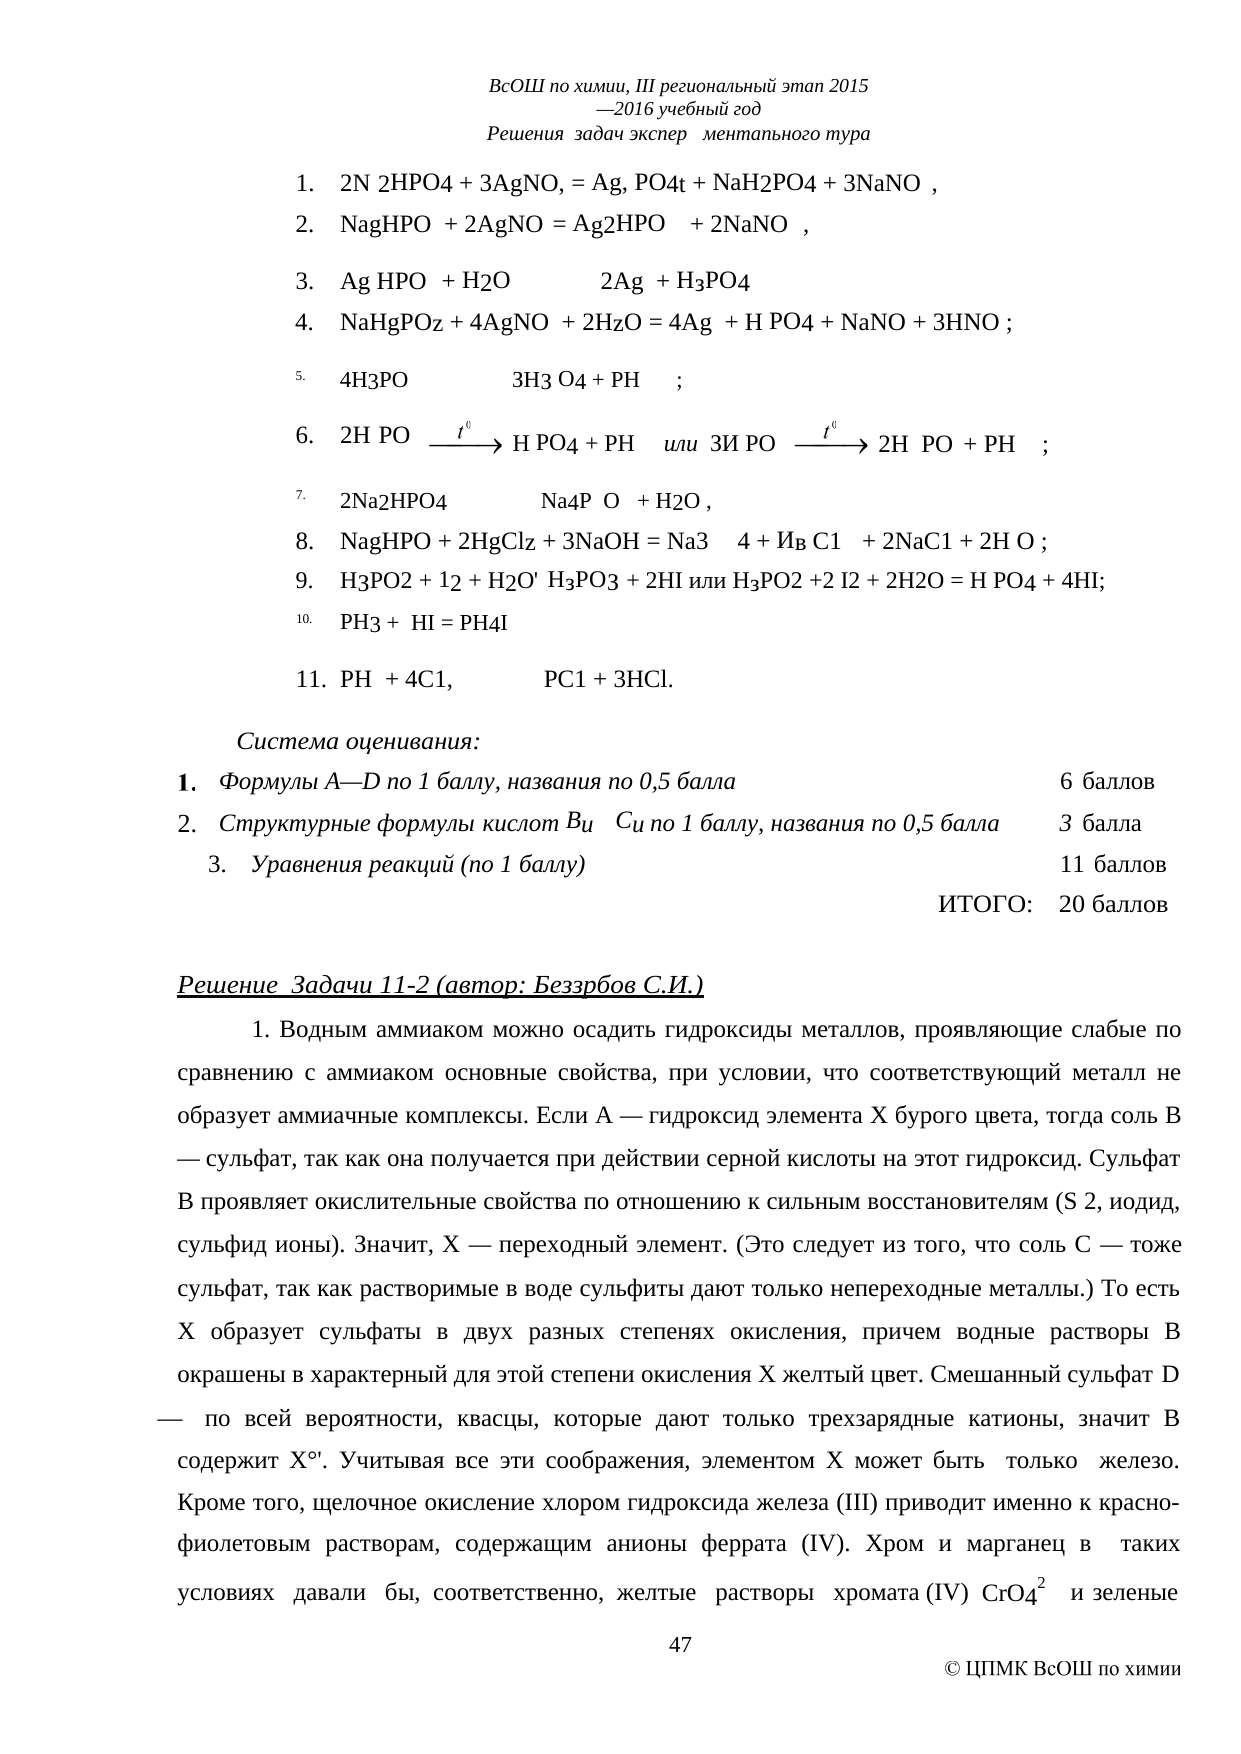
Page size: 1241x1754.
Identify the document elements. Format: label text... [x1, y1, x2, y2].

picture [794, 421, 868, 454]
text 2H PO + PH ; [794, 422, 1192, 459]
list 2H PO [295, 420, 410, 449]
list РН + 4С1, РС1 + 3HCl. [296, 664, 1192, 693]
text Система оценивания: [236, 726, 1192, 755]
subtitle Решение Задачи 11-2 (автор: Беззрбов С.И.) [177, 969, 1192, 999]
list 2N 2HPO4 + 3AgNO, = Ag, PO4t + NaH2PO4 + 3NaNO , [296, 167, 1192, 198]
list Водным аммиаком можно осадить гидроксиды металлов, проявляющие слабые по сравнению с аммиаком основные свойства, при условии, что соответствующий металл не образует аммиачные комплексы. Если А — гидроксид элемента Х бурого цвета, тогда соль В — сульфат, так как она получается при действии серной кислоты на этот гидроксид. Сульфат В проявляет окислительные свойства по отношению к сильным восстановителям (S 2, иодид, сульфид ионы). Значит, Х — переходный элемент. (Это следует из того, что соль С — тоже сульфат, так как растворимые в воде сульфиты дают только непереходные металлы.) То есть Х образует сульфаты в двух разных степенях окисления, причем водные растворы В окрашены в характерный для этой степени окисления Х желтый цвет. Смешанный сульфат D [177, 1014, 1182, 1388]
picture [178, 773, 196, 791]
list NagHPO + 2AgNO = Ag2HPO + 2NaNO , [295, 208, 1192, 239]
list NagHPO + 2HgClz + 3NaOH = Na3 4 + Ив C1 + 2NaC1 + 2H О ; [295, 525, 1192, 556]
list Уравнения реакций (по 1 баллу) 11 баллов [176, 849, 1167, 878]
text ИТОГО: 20 баллов [146, 889, 1168, 918]
text Формулы A—D по 1 баллу, названия по 0,5 балла 6 баллов [218, 766, 1192, 795]
picture [945, 1661, 1181, 1679]
list по всей вероятности, квасцы, которые дают только трехзарядные катионы, значит В содержит Х°'. Учитывая все эти соображения, элементом Х может быть только железо. Кроме того, щелочное окисление хлором гидроксида железа (III) приводит именно к красно- фиолетовым растворам, содержащим анионы феррата (IV). Хром и марганец в таких условиях давали бы, соответственно, желтые растворы хромата (IV) CrO42 и зеленые [157, 1403, 1182, 1611]
text Н РО4 + PH или ЗИ РО [429, 422, 776, 459]
list НЗРО2 + 12 + Н2О' НзРОЗ + 2НІ или НзРО2 +2 I2 + 2H2O = Н РО4 + 4НІ; [295, 565, 1192, 597]
list 4Н3РО ЗНЗ O4 + PH ; [295, 364, 1192, 394]
list NaHgPOz + 4AgNO + 2HzO = 4Ag + Н РО4 + NaNO + 3HNO ; [295, 306, 1192, 337]
list PH3 + HI = PH4I [296, 608, 1192, 638]
list Ag HPO + Н2О 2Ag + НзРО4 [295, 265, 1192, 296]
picture [428, 421, 502, 454]
list 2Na2HPO4 Na4P О + Н2О , [296, 487, 1192, 515]
list Структурные формулы кислот Ви Си по 1 баллу, названия no 0,5 балла 3 балла [177, 806, 1192, 838]
